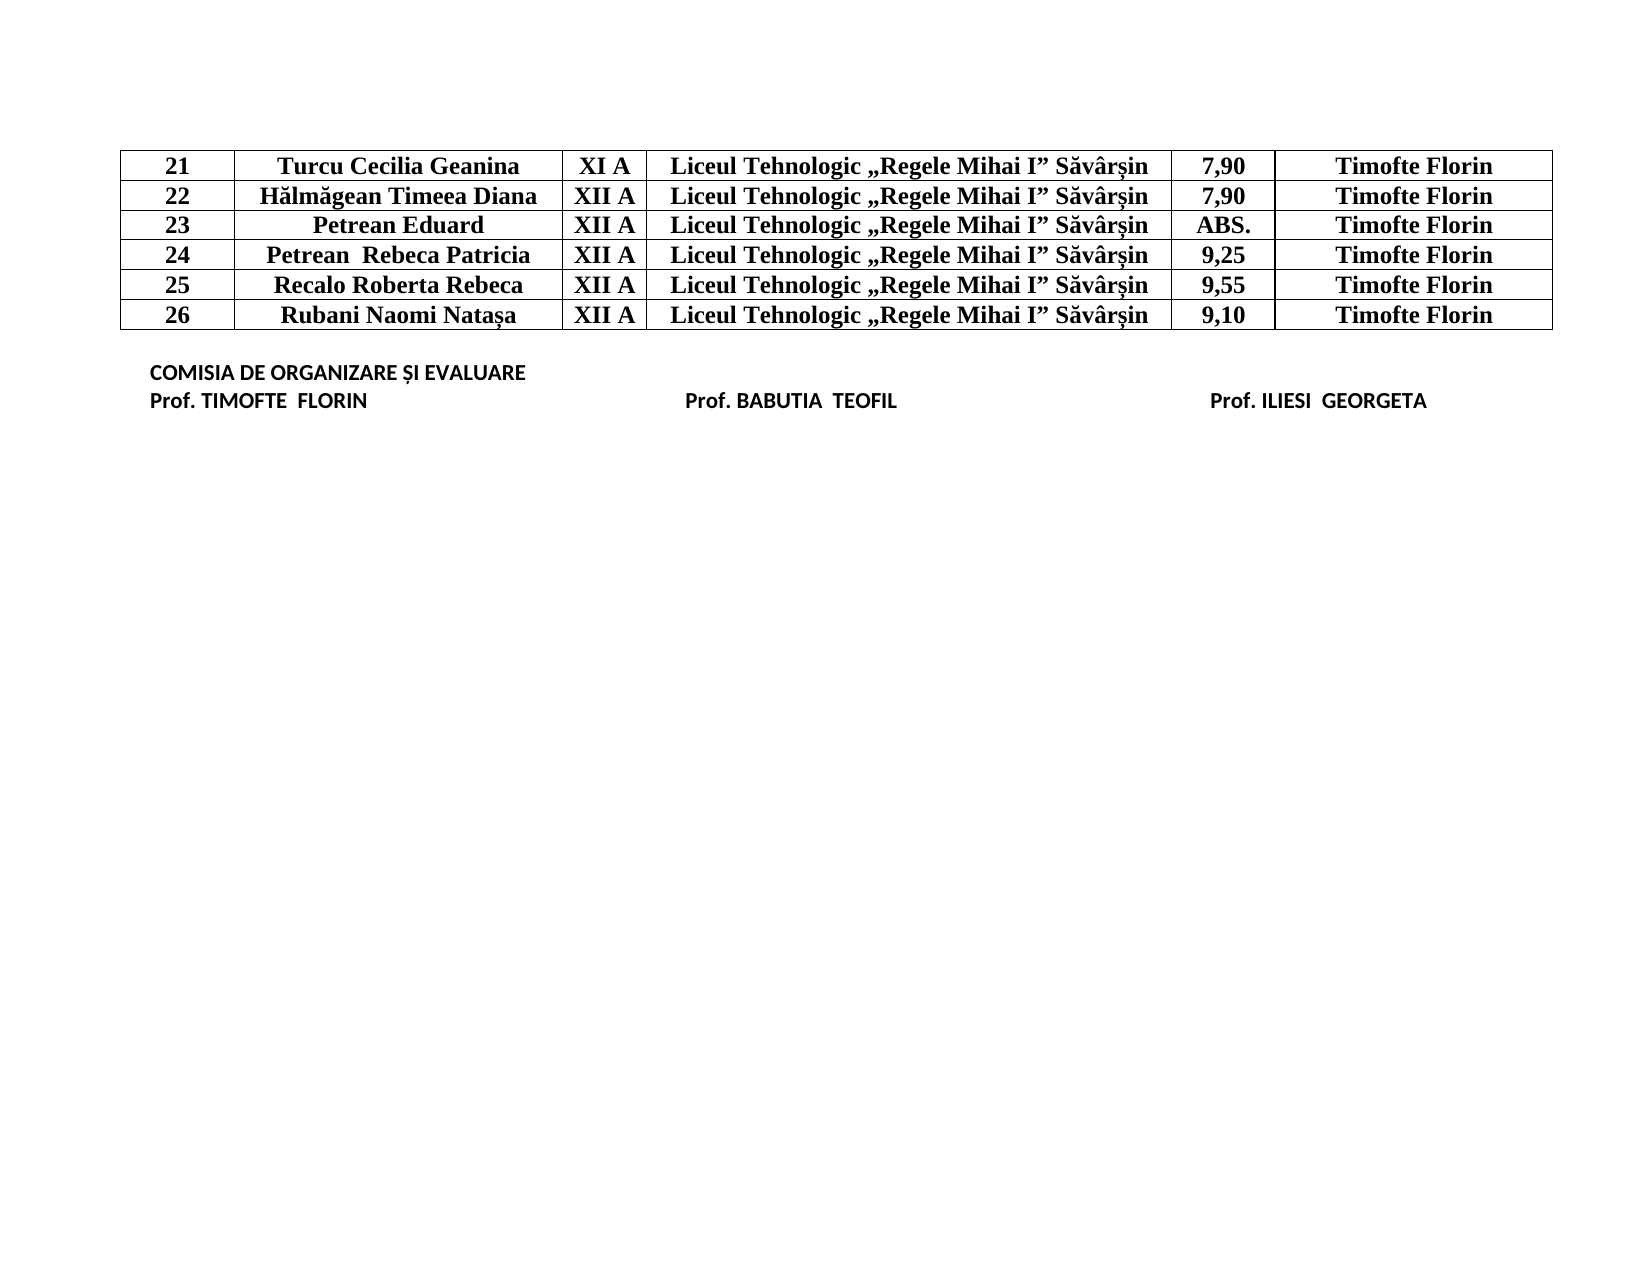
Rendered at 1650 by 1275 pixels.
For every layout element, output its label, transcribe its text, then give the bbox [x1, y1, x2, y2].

table_cell Liceul Tehnologic „Regele Mihai I” Săvârșin [647, 300, 1171, 329]
table_cell XI A [563, 151, 646, 180]
table_cell Liceul Tehnologic „Regele Mihai I” Săvârșin [647, 211, 1171, 239]
table_cell 24 [121, 240, 234, 269]
table_cell 7,90 [1172, 181, 1274, 209]
table_cell 23 [121, 211, 234, 239]
table_cell XII A [563, 211, 646, 239]
table_cell Petrean Rebeca Patricia [235, 240, 562, 269]
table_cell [647, 151, 1171, 180]
table_cell Hălmăgean Timeea Diana [235, 181, 562, 209]
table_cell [647, 181, 1171, 209]
table_cell 21 [121, 151, 234, 180]
table_cell Rubani Naomi Natașa [235, 300, 562, 329]
table_cell Timofte Florin [1276, 300, 1552, 329]
table_cell Turcu Cecilia Geanina [235, 151, 562, 180]
table_cell ABS. [1172, 211, 1274, 239]
table_cell Timofte Florin [1276, 151, 1552, 180]
table_cell Timofte Florin [1276, 211, 1552, 239]
table_cell Timofte Florin [1276, 270, 1552, 299]
table_cell Petrean Eduard [235, 211, 562, 239]
text Prof. TIMOFTE FLORIN Prof. BABUTIA TEOFIL Prof. ILIESI GEORGETA [150, 386, 1500, 414]
table_cell 7,90 [1172, 151, 1274, 180]
table_cell XII A [563, 181, 646, 209]
table_cell Liceul Tehnologic „Regele Mihai I” Săvârșin [647, 240, 1171, 269]
table_cell Timofte Florin [1276, 181, 1552, 209]
table_cell 22 [121, 181, 234, 209]
text COMISIA DE ORGANIZARE ȘI EVALUARE [150, 358, 1500, 386]
table_cell XII A [563, 270, 646, 299]
table_cell 25 [121, 270, 234, 299]
table_cell XII A [563, 300, 646, 329]
table_cell 9,25 [1172, 240, 1274, 269]
table_cell Timofte Florin [1276, 240, 1552, 269]
table_cell 26 [121, 300, 234, 329]
table_cell 9,10 [1172, 300, 1274, 329]
table_cell Recalo Roberta Rebeca [235, 270, 562, 299]
table_cell 9,55 [1172, 270, 1274, 299]
table_cell Liceul Tehnologic „Regele Mihai I” Săvârșin [647, 270, 1171, 299]
table_cell XII A [563, 240, 646, 269]
